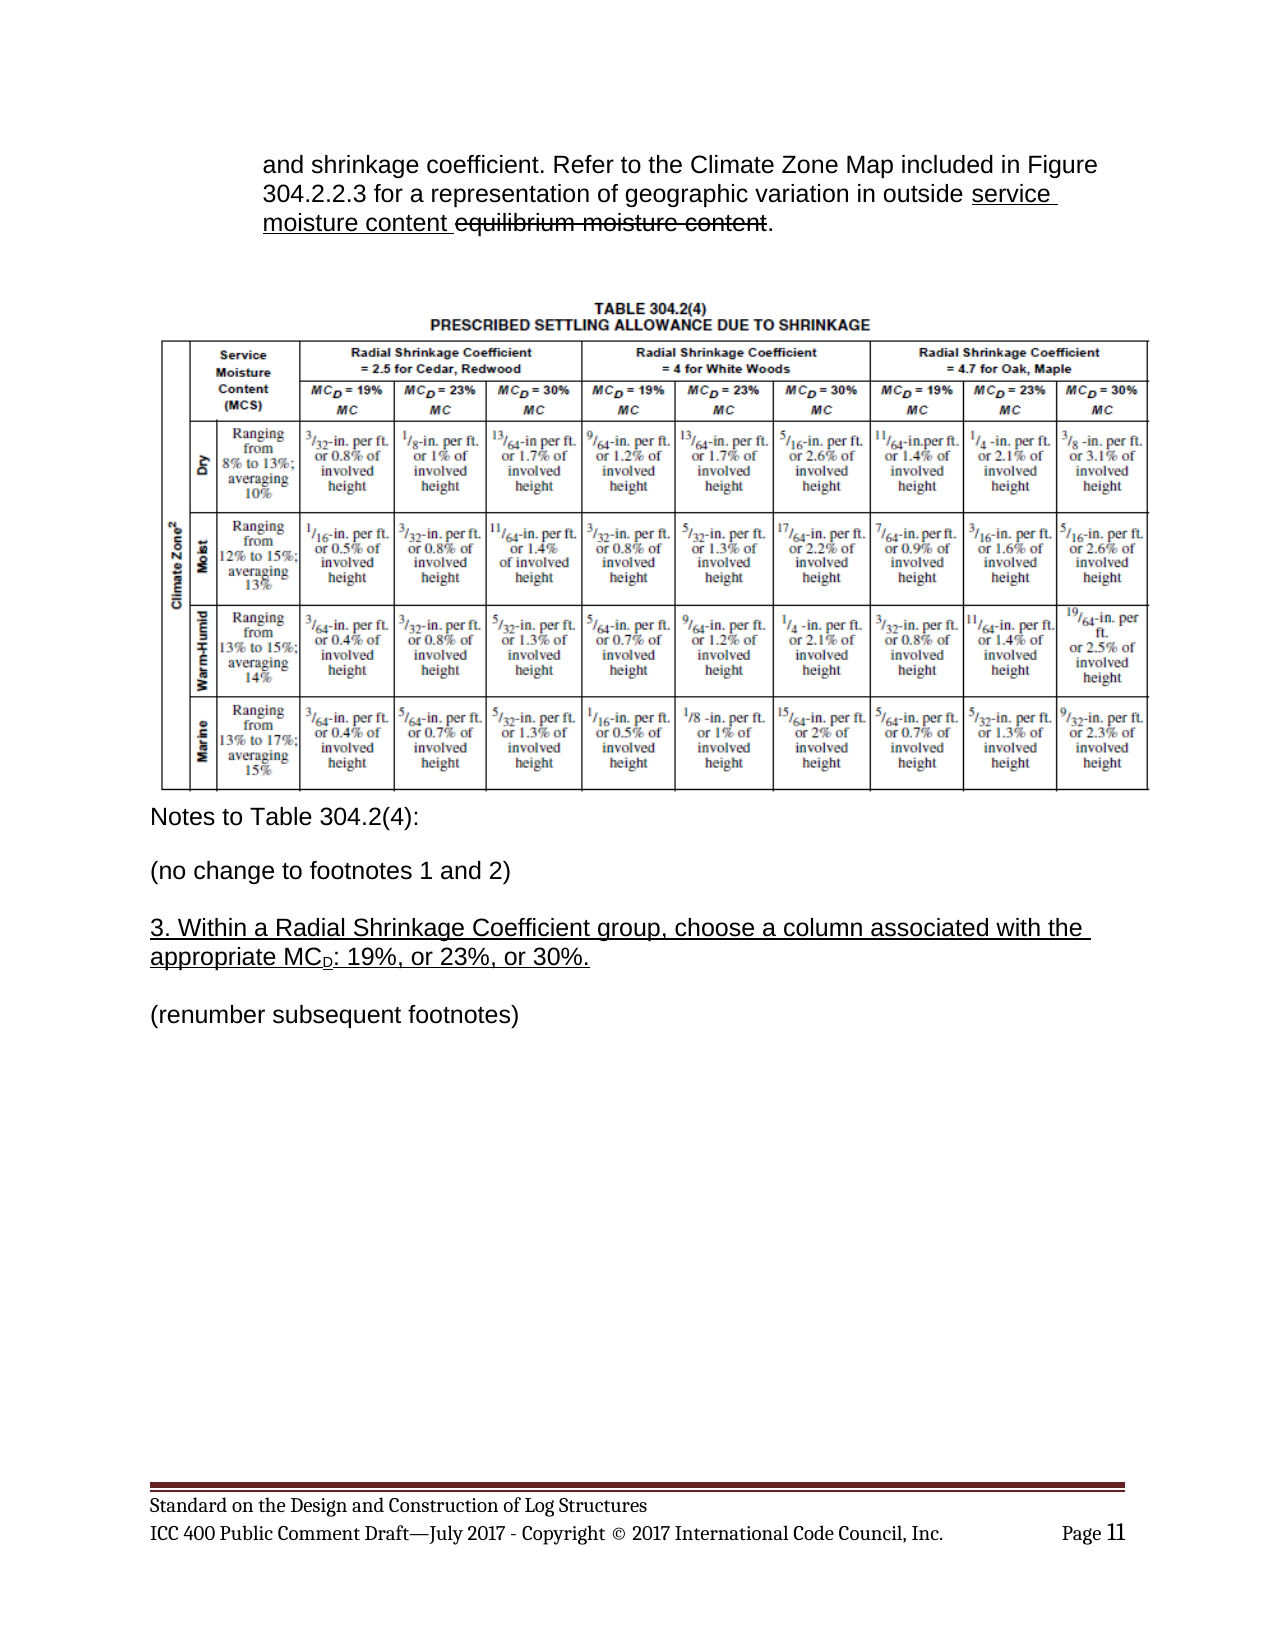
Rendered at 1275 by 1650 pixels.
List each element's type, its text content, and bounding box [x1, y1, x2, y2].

text 3. Within a Radial Shrinkage Coefficient group, choose a column associated with the appropriate MCD: 19%, or 23%, or 30%. [150, 913, 1125, 971]
text Notes to Table 304.2(4): [150, 798, 1125, 831]
text (renumber subsequent footnotes) [150, 1000, 1125, 1028]
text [262, 150, 1125, 236]
text (no change to footnotes 1 and 2) [150, 856, 1125, 885]
